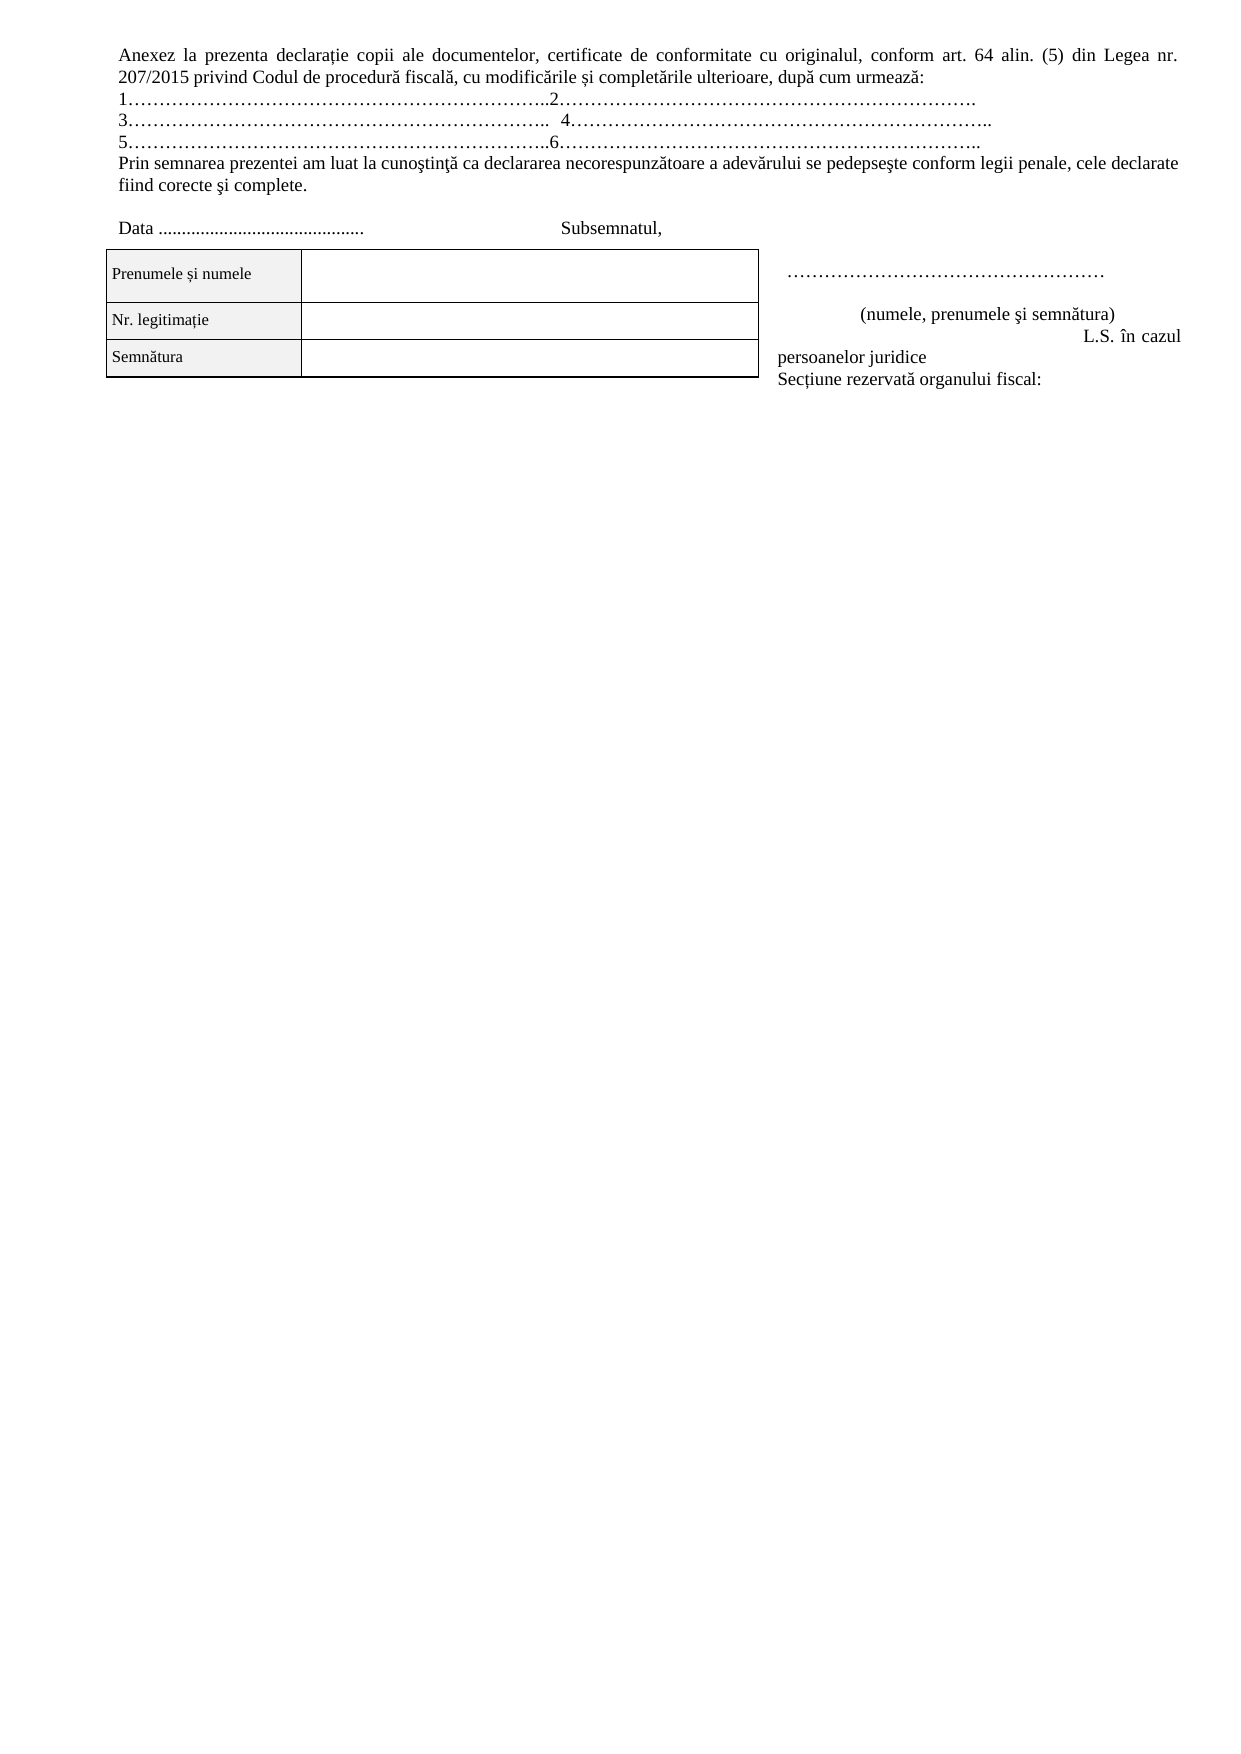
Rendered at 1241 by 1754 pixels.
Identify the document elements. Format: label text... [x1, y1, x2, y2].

text Secțiune rezervată organului fiscal: [118, 368, 1181, 389]
table_cell Semnătura [107, 340, 301, 376]
text Data ............................................ Subsemnatul, [118, 217, 1181, 238]
table_header [302, 250, 758, 302]
text Anexez la prezenta declarație copii ale documentelor, certificate de conformitate cu originalul, conform art. 64 alin. (5) din Legea nr. 207/2015 privind Codul de procedură fiscală, cu modificările și completările ulterioare, după cum urmează: [118, 44, 1181, 87]
text L.S. în cazul persoanelor juridice [759, 325, 1181, 368]
table_cell [302, 303, 758, 339]
table_header Prenumele și numele [107, 250, 301, 302]
table_cell Nr. legitimație [107, 303, 301, 339]
text …………………………………………… [118, 238, 1181, 282]
text 5…………………………………………………………..6………………………………………………………….. [118, 131, 1181, 152]
text 1…………………………………………………………..2…………………………………………………………. [118, 87, 1181, 109]
text Prin semnarea prezentei am luat la cunoştinţă ca declararea necorespunzătoare a adevărului se pedepseşte conform legii penale, cele declarate fiind corecte şi complete. [118, 152, 1181, 195]
text (numele, prenumele şi semnătura) [759, 282, 1181, 325]
table_cell [302, 340, 758, 376]
text 3………………………………………………………….. 4………………………………………………………….. [118, 109, 1181, 131]
